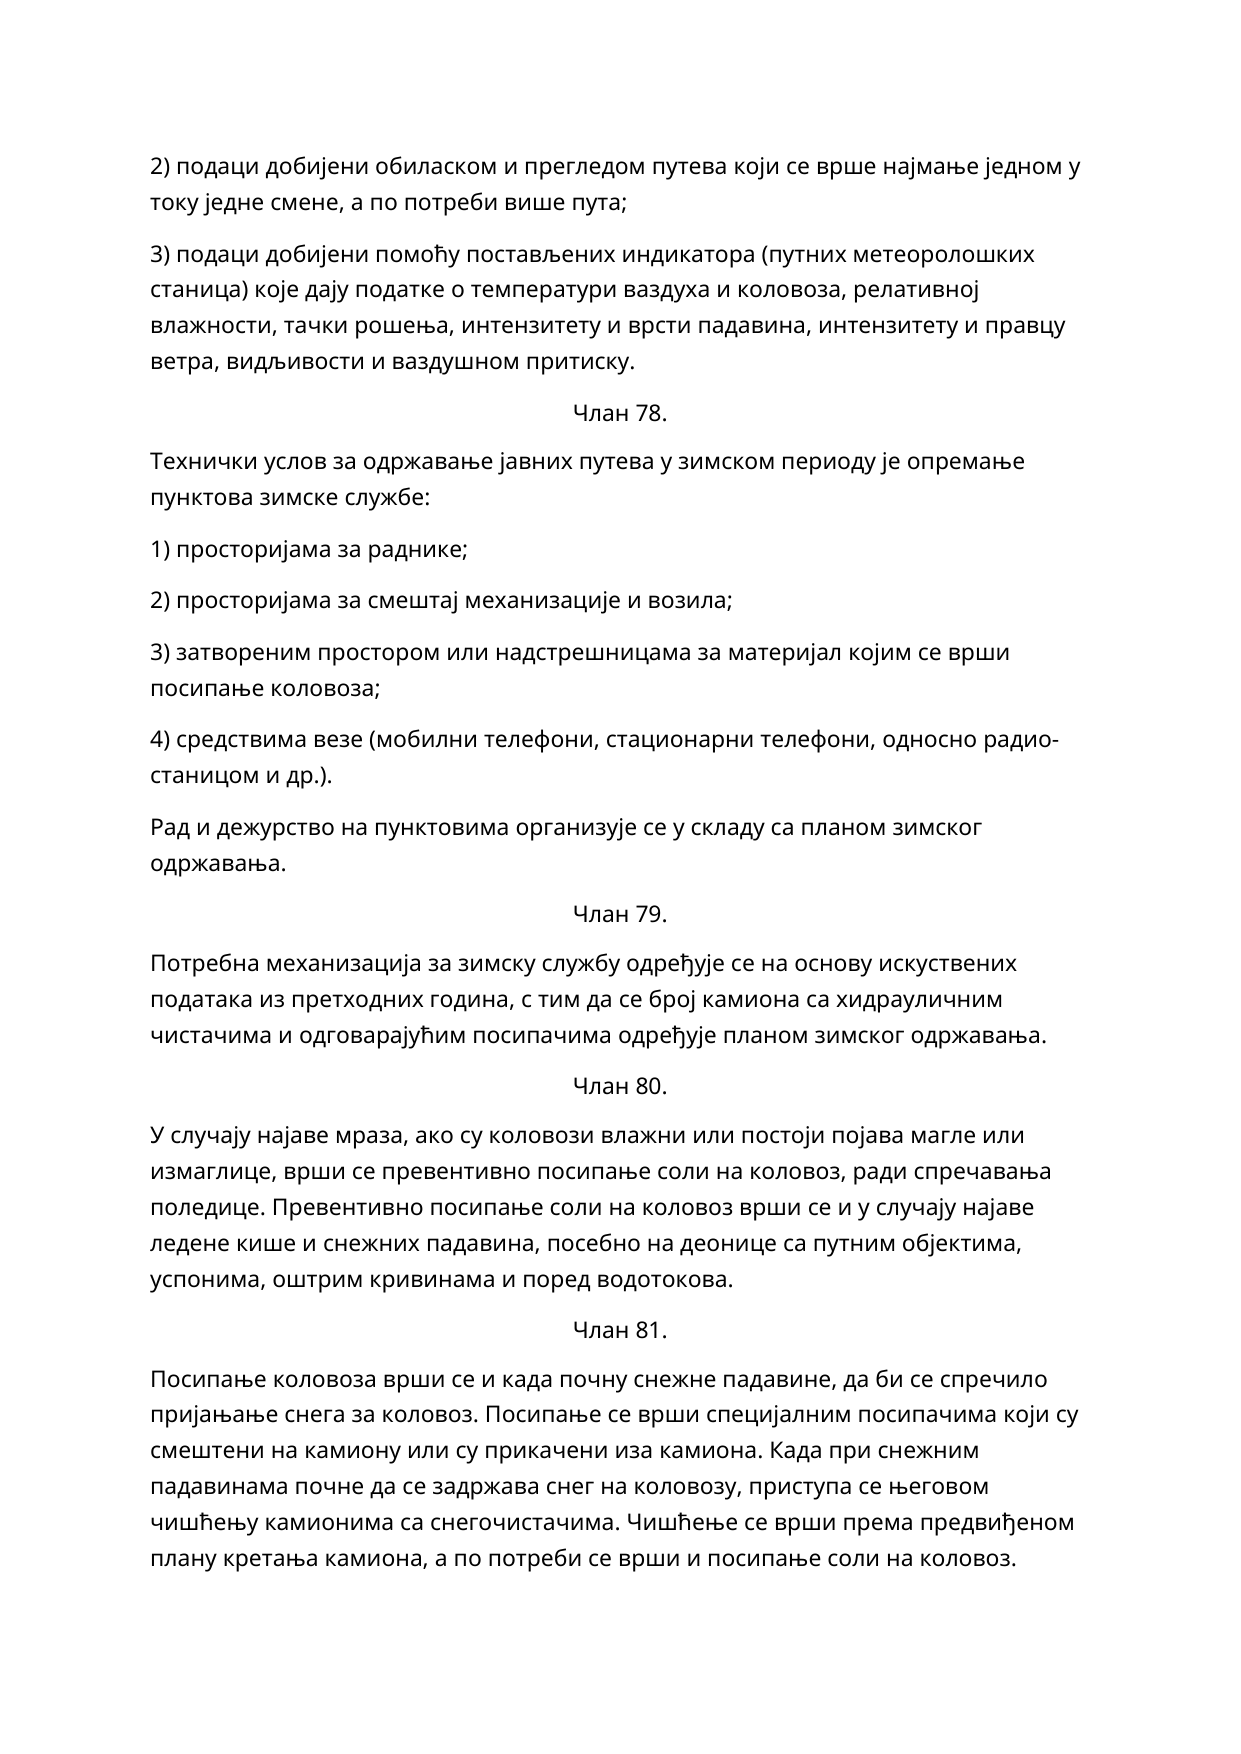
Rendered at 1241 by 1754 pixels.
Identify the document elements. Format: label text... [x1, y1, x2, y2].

text Члан 79. [150, 898, 1090, 930]
text Члан 81. [150, 1314, 1090, 1345]
text Потребна механизација за зимску службу одређује се на основу искуствених података из претходних година, с тим да се број камиона са хидрауличним чистачима и одговарајућим посипачима одређује планом зимског одржавања. [150, 947, 1090, 1050]
text Рад и дежурство на пунктовима организује се у складу са планом зимског одржавања. [150, 811, 1090, 878]
text Члан 80. [150, 1070, 1090, 1102]
text 3) подаци добијени помоћу постављених индикатора (путних метеоролошких станица) које дају податке о температури ваздуха и коловоза, релативној влажности, тачки рошења, интензитету и врсти падавина, интензитету и правцу ветра, видљивости и ваздушном притиску. [150, 237, 1090, 377]
text 2) подаци добијени обиласком и прегледом путева који се врше најмање једном у току једне смене, а по потреби више пута; [150, 150, 1090, 217]
text 1) просторијама за раднике; [150, 533, 1090, 564]
text Посипање коловоза врши се и када почну снежне падавине, да би се спречило пријањање снега за коловоз. Посипање се врши специјалним посипачима који су смештени на камиону или су прикачени иза камиона. Када при снежним падавинама почне да се задржава снег на коловозу, приступа се његовом чишћењу камионима са снегочистачима. Чишћење се врши према предвиђеном плану кретања камиона, а по потреби се врши и посипање соли на коловоз. [150, 1362, 1090, 1573]
text У случају најаве мраза, ако су коловози влажни или постоји појава магле или измаглице, врши се превентивно посипање соли на коловоз, ради спречавања поледице. Превентивно посипање соли на коловоз врши се и у случају најаве ледене кише и снежних падавина, посебно на деонице са путним објектима, успонима, оштрим кривинама и поред водотокова. [150, 1119, 1090, 1294]
text Члан 78. [150, 397, 1090, 428]
text 4) средствима везе (мобилни телефони, стационарни телефони, односно радио-станицом и др.). [150, 723, 1090, 791]
text 2) просторијама за смештај механизације и возила; [150, 584, 1090, 616]
text Технички услов за одржавање јавних путева у зимском периоду је опремање пунктова зимске службе: [150, 445, 1090, 512]
text 3) затвореним простором или надстрешницама за материјал којим се врши посипање коловоза; [150, 636, 1090, 703]
